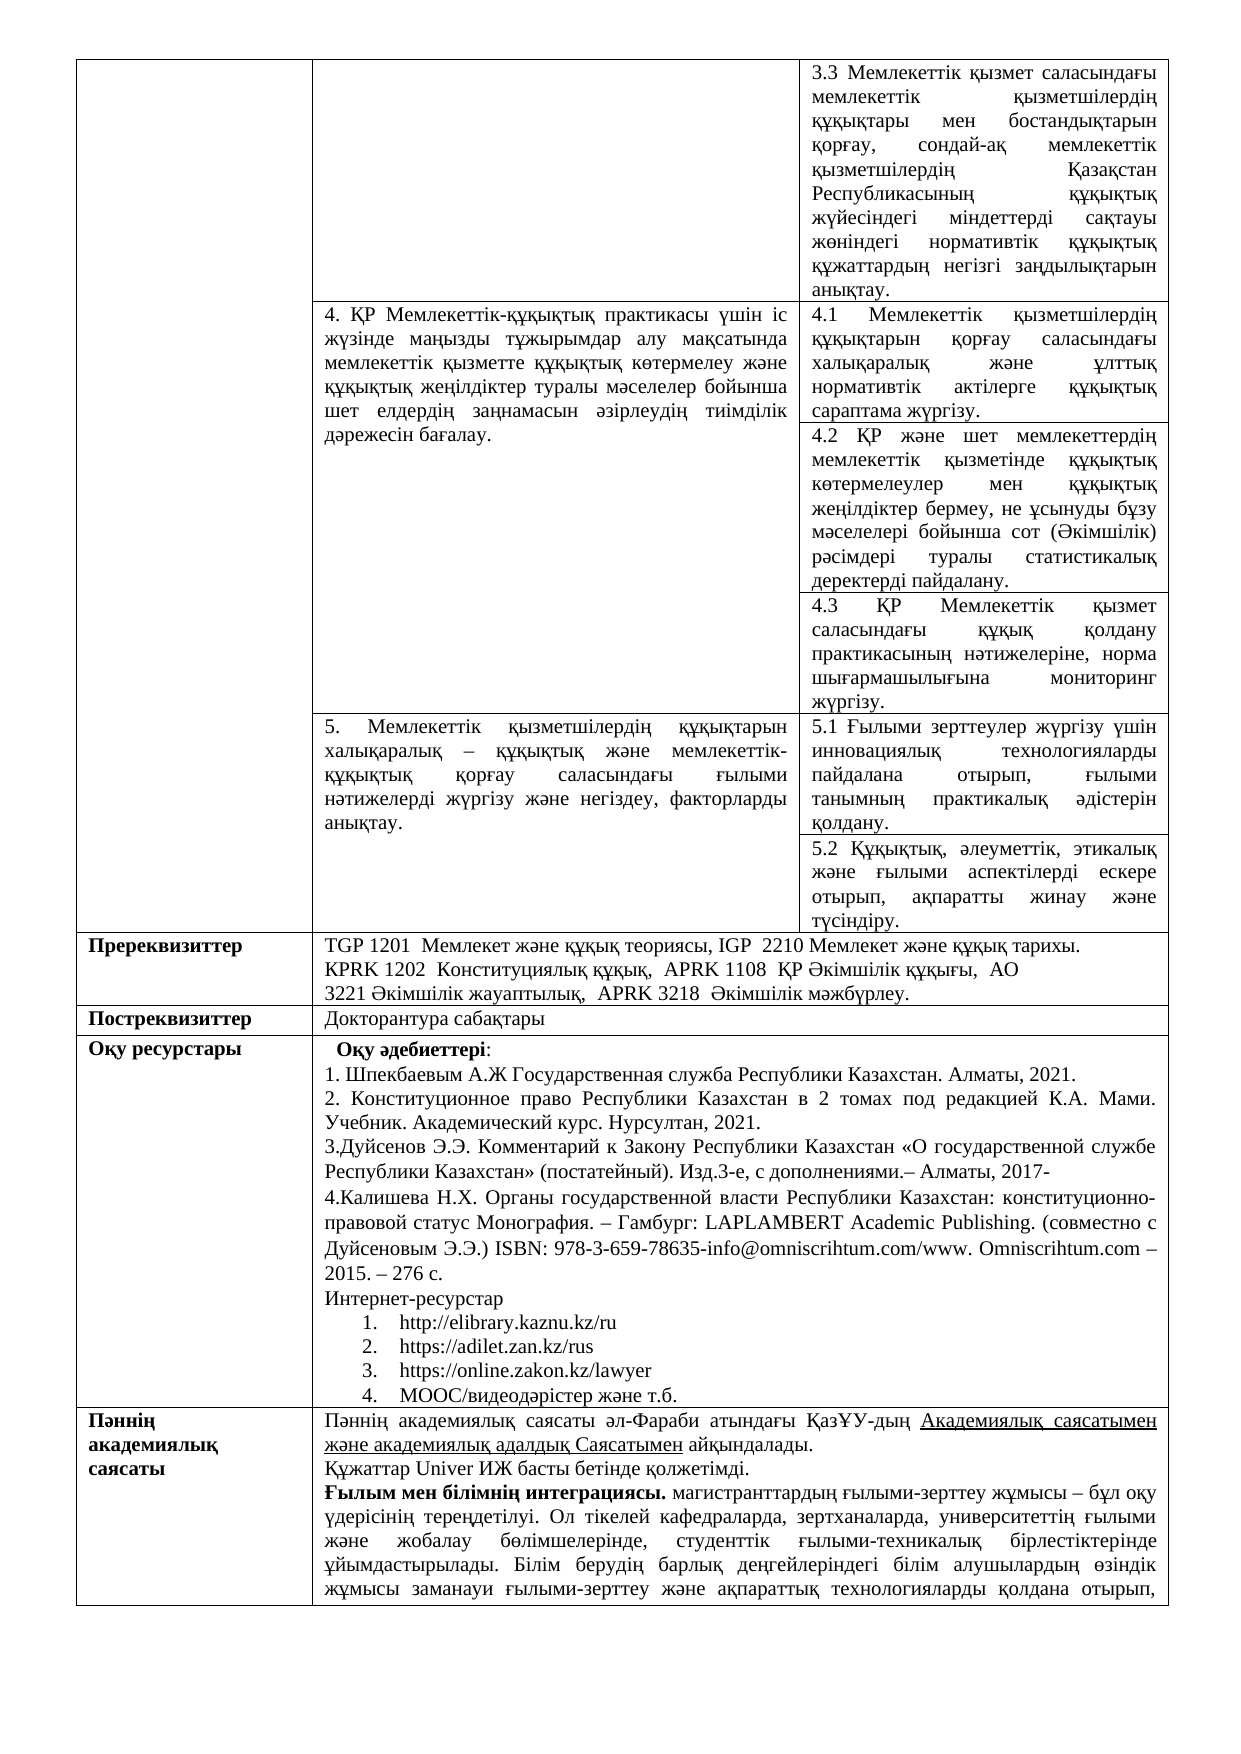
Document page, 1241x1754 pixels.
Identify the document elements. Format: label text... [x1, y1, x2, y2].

table_cell 4.3 ҚР Мемлекеттік қызмет саласындағы құқық қолдану практикасының нәтижелеріне, норма шығармашылығына мониторинг жүргізу. [800, 593, 1168, 713]
table_cell 5.1 Ғылыми зерттеулер жүргізу үшін инновациялық технологияларды пайдалана отырып, ғылыми танымның практикалық әдістерін қолдану. [800, 714, 1168, 834]
table_cell 4.1 Мемлекеттік қызметшілердің құқықтарын қорғау саласындағы халықаралық және ұлттық нормативтік актілерге құқықтық сараптама жүргізу. [800, 302, 1168, 422]
table_cell 3.3 Мемлекеттік қызмет саласындағы мемлекеттік қызметшілердің құқықтары мен бостандықтарын қорғау, сондай-ақ мемлекеттік қызметшілердің Қазақстан Республикасының құқықтық жүйесіндегі міндеттерді сақтауы жөніндегі нормативтік құқықтық құжаттардың негізгі заңдылықтарын анықтау. [800, 60, 1168, 301]
table_cell Оқу әдебиеттері: 1. Шпекбаевым А.Ж Государственная служба Республики Казахстан. Алматы, 2021. 2. Конституционное право Республики Казахстан в 2 томах под редакцией К.А. Мами. Учебник. Академический курс. Нурсултан, 2021. 3.Дуйсенов Э.Э. Комментарий к Закону Республики Казахстан «О государственной службе Республики Казахстан» (постатейный). Изд.3-е, с дополнениями.– Алматы, 2017- 4.Калишева Н.Х. Органы государственной власти Республики Казахстан: конституционно-правовой статус Монография. – Гамбург: LAPLAMBERT Academic Publishing. (совместно с Дуйсеновым Э.Э.) ISBN: 978-3-659-78635-info@omniscrihtum.com/www. Omniscrihtum.com – 2015. – 276 с. Интернет-ресурстар http://elibrary.kaznu.kz/ru https://adilet.zan.kz/rus https://online.zakon.kz/lawyer MOOC/видеодәрістер және т.б. [313, 1036, 1168, 1407]
table_cell 5.2 Құқықтық, әлеуметтік, этикалық және ғылыми аспектілерді ескере отырып, ақпаратты жинау және түсіндіру. [800, 835, 1168, 932]
table_cell TGP 1201 Мемлекет және құқық теориясы, IGP 2210 Мемлекет және құқық тарихы. КРRK 1202 Конституциялық құқық, APRK 1108 ҚР Әкімшілік құқығы, AO 3221 Әкімшілік жауаптылық, APRK 3218 Әкімшілік мәжбүрлеу. [313, 933, 1168, 1005]
table_cell 4.2 ҚР және шет мемлекеттердің мемлекеттік қызметінде құқықтық көтермелеулер мен құқықтық жеңілдіктер бермеу, не ұсынуды бұзу мәселелері бойынша сот (Әкімшілік) рәсімдері туралы статистикалық деректерді пайдалану. [800, 423, 1168, 592]
table_cell 5. Мемлекеттік қызметшілердің құқықтарын халықаралық – құқықтық және мемлекеттік-құқықтық қорғау саласындағы ғылыми нәтижелерді жүргізу және негіздеу, факторларды анықтау. [313, 714, 799, 932]
table_cell Оқу ресурстары [77, 1036, 312, 1407]
table_cell Пререквизиттер [77, 933, 312, 1005]
table_cell Постреквизиттер [77, 1006, 312, 1035]
table_cell 4. ҚР Мемлекеттік-құқықтық практикасы үшін іс жүзінде маңызды тұжырымдар алу мақсатында мемлекеттік қызметте құқықтық көтермелеу және құқықтық жеңілдіктер туралы мәселелер бойынша шет елдердің заңнамасын әзірлеудің тиімділік дәрежесін бағалау. [313, 302, 799, 713]
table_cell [77, 1408, 312, 1605]
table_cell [313, 1408, 1168, 1605]
table_cell Докторантура сабақтары [313, 1006, 1168, 1035]
